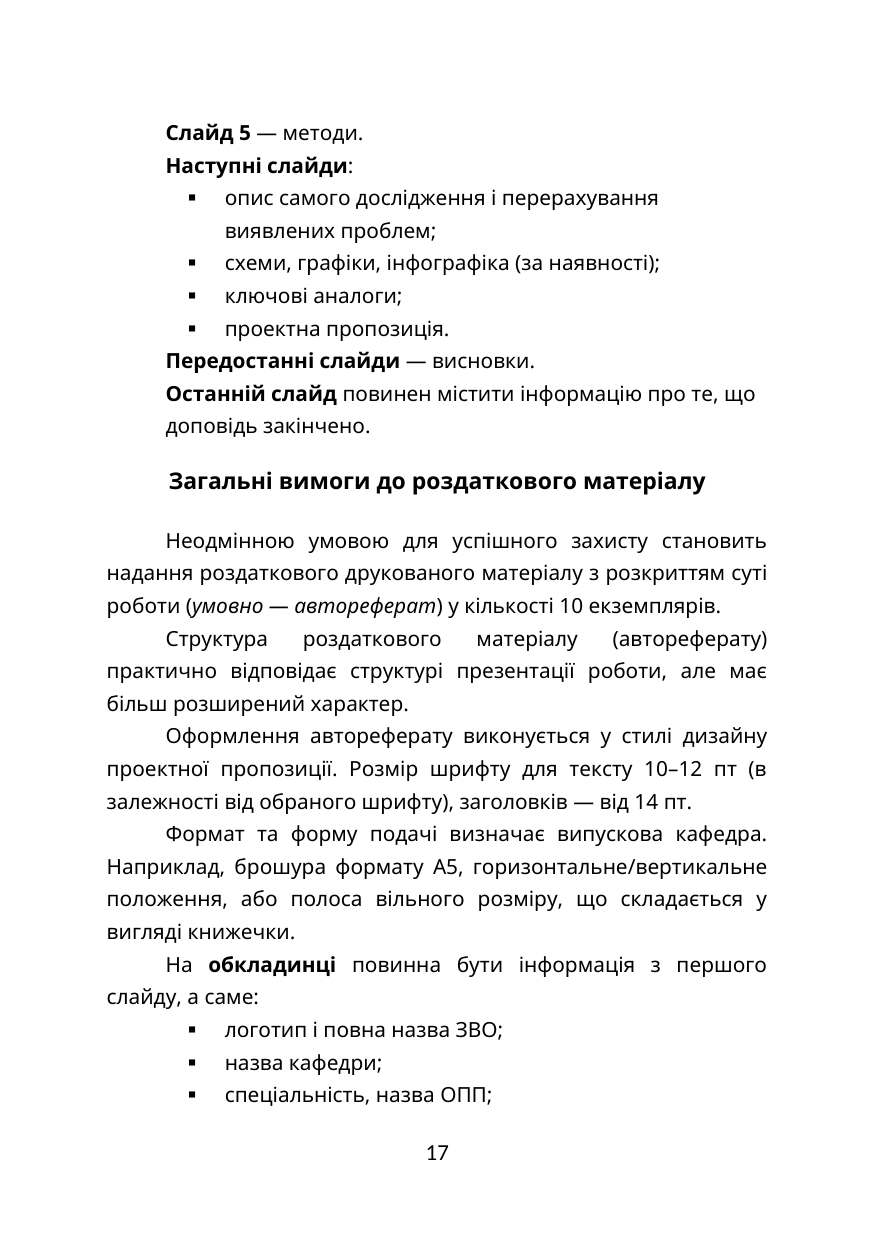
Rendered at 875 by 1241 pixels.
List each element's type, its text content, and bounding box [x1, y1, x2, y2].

list ключові аналоги; [187, 281, 768, 309]
list схеми, графіки, інфографіка (за наявності); [187, 248, 768, 277]
list назва кафедри; [187, 1048, 768, 1076]
text Останній слайд повинен містити інформацію про те, що доповідь закінчено. [165, 379, 768, 440]
subtitle Загальні вимоги до роздаткового матеріалу [106, 465, 768, 496]
text Неодмінною умовою для успішного захисту становить надання роздаткового друкованого матеріалу з розкриттям суті роботи (умовно — автореферат) у кількості 10 екземплярів. [106, 526, 768, 619]
text Наступні слайди: [165, 151, 768, 179]
text Оформлення автореферату виконується у стилі дизайну проектної пропозиції. Розмір шрифту для тексту 10–12 пт (в залежності від обраного шрифту), заголовків — від 14 пт. [106, 722, 768, 815]
list спеціальність, назва ОПП; [187, 1080, 768, 1109]
text Структура роздаткового матеріалу (автореферату) практично відповідає структурі презентації роботи, але має більш розширений характер. [106, 624, 768, 717]
list логотип і повна назва ЗВО; [187, 1015, 768, 1043]
text Формат та форму подачі визначає випускова кафедра. Наприклад, брошура формату А5, горизонтальне/вертикальне положення, або полоса вільного розміру, що складається у вигляді книжечки. [106, 819, 768, 946]
text На обкладинці повинна бути інформація з першого слайду, а саме: [106, 950, 768, 1011]
text Передостанні слайди — висновки. [165, 346, 768, 375]
text Слайд 5 — методи. [165, 118, 768, 147]
list опис самого дослідження і перерахування виявлених проблем; [187, 183, 768, 244]
list проектна пропозиція. [187, 314, 768, 342]
